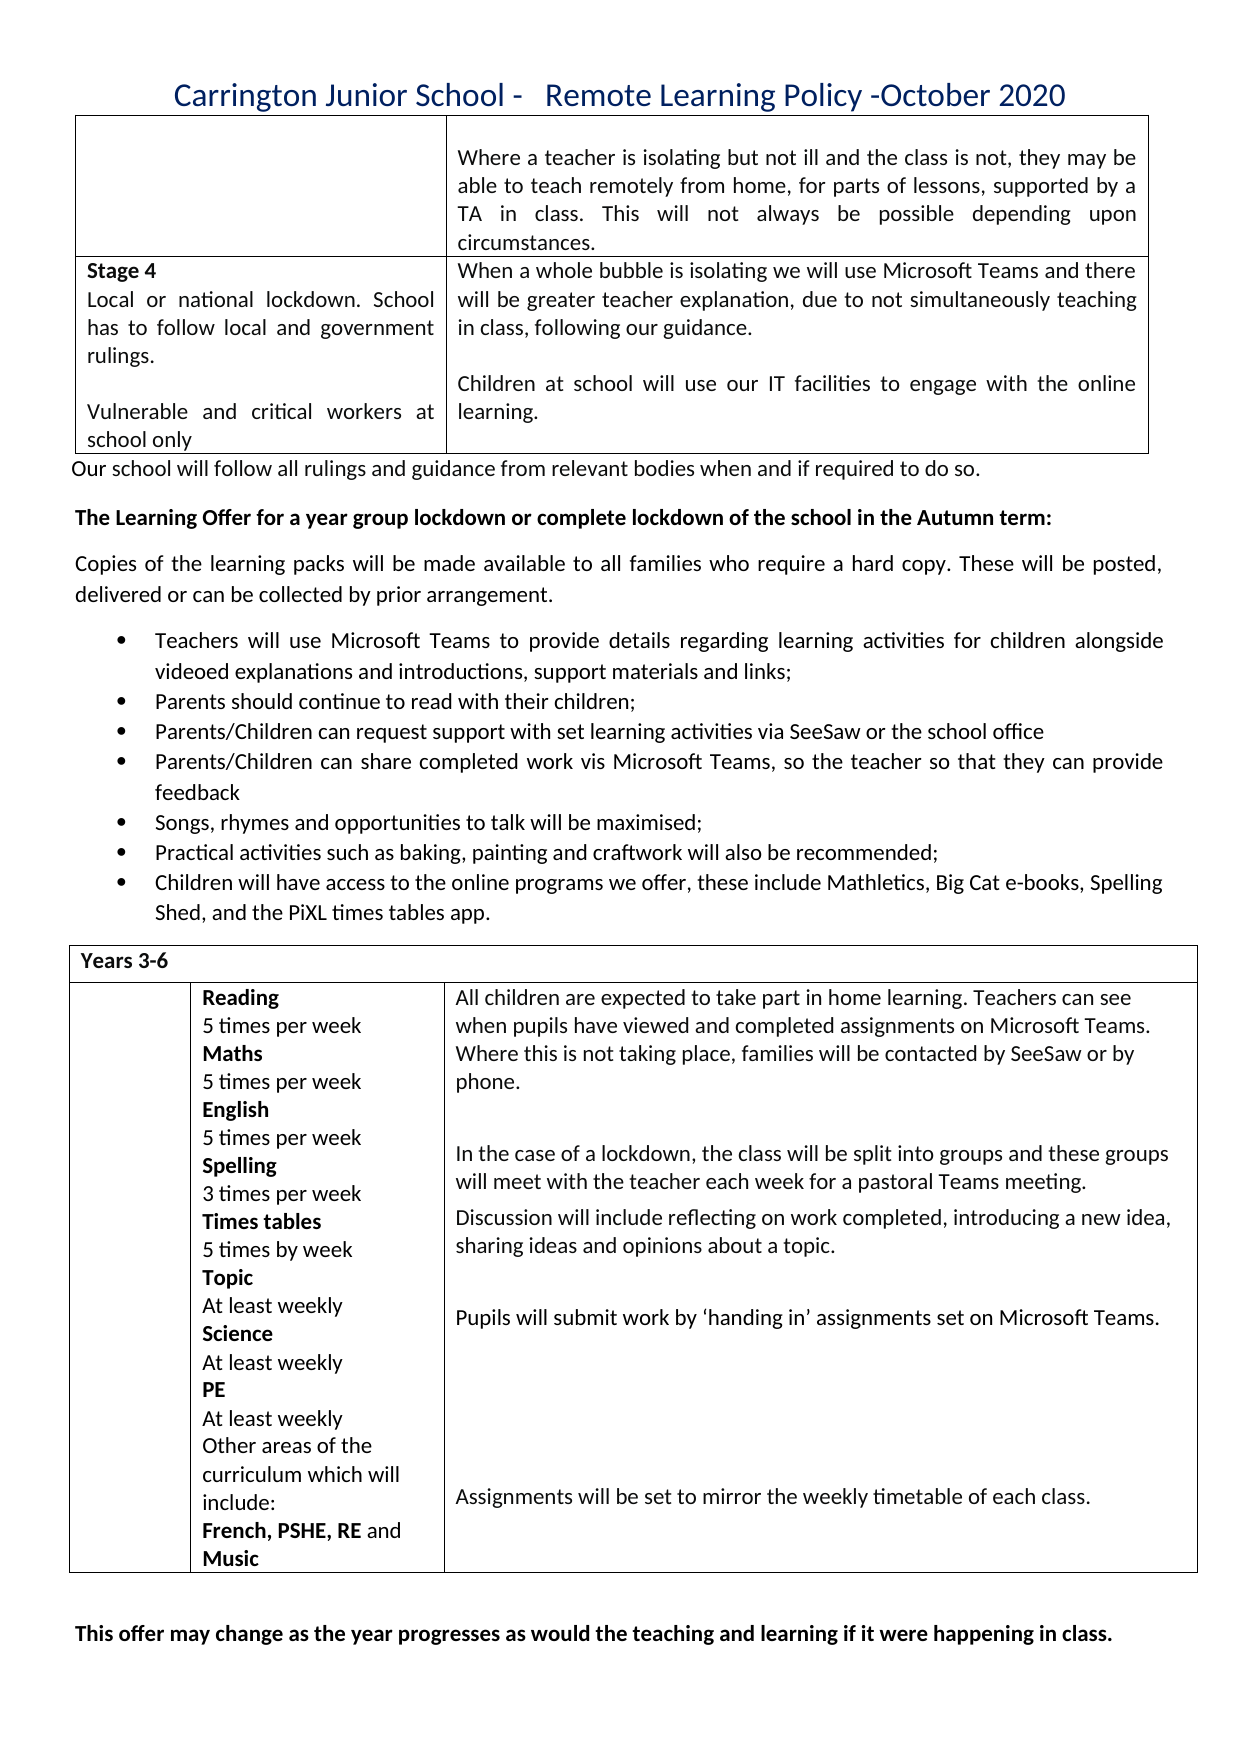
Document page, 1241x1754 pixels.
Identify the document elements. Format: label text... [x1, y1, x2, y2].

text The Learning Offer for a year group lockdown or complete lockdown of the school in the Autumn term: [75, 503, 1165, 531]
list Songs, rhymes and opportunities to talk will be maximised; [117, 808, 1165, 836]
list Teachers will use Microsoft Teams to provide details regarding learning activities for children alongside videoed explanations and introductions, support materials and links; [117, 627, 1165, 685]
text Copies of the learning packs will be made available to all families who require a hard copy. These will be posted, delivered or can be collected by prior arrangement. [75, 549, 1165, 608]
list Practical activities such as baking, painting and craftwork will also be recommended; [117, 838, 1165, 866]
text This offer may change as the year progresses as would the teaching and learning if it were happening in class. [75, 1619, 1165, 1647]
table_cell Stage 4 Local or national lockdown. School has to follow local and government rulings. Vulnerable and critical workers at school only [76, 257, 446, 453]
list Parents should continue to read with their children; [117, 687, 1165, 715]
table_cell [70, 983, 190, 1572]
table_cell All children are expected to take part in home learning. Teachers can see when pupils have viewed and completed assignments on Microsoft Teams. Where this is not taking place, families will be contacted by SeeSaw or by phone. In the case of a lockdown, the class will be split into groups and these groups will meet with the teacher each week for a pastoral Teams meeting. Discussion will include reflecting on work completed, introducing a new idea, sharing ideas and opinions about a topic. Pupils will submit work by ‘handing in’ assignments set on Microsoft Teams. Assignments will be set to mirror the weekly timetable of each class. [445, 983, 1197, 1572]
list Parents/Children can request support with set learning activities via SeeSaw or the school office [117, 717, 1165, 745]
list Children will have access to the online programs we offer, these include Mathletics, Big Cat e-books, Spelling Shed, and the PiXL times tables app. [117, 868, 1165, 927]
list Parents/Children can share completed work vis Microsoft Teams, so the teacher so that they can provide feedback [117, 747, 1165, 806]
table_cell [447, 116, 1148, 256]
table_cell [76, 116, 446, 256]
table_cell When a whole bubble is isolating we will use Microsoft Teams and there will be greater teacher explanation, due to not simultaneously teaching in class, following our guidance. Children at school will use our IT facilities to engage with the online learning. [447, 257, 1148, 453]
table_header Years 3-6 [70, 946, 1197, 982]
text Our school will follow all rulings and guidance from relevant bodies when and if required to do so. [45, 454, 1165, 482]
table_cell Reading 5 times per week Maths 5 times per week English 5 times per week Spelling 3 times per week Times tables 5 times by week Topic At least weekly Science At least weekly PE At least weekly Other areas of the curriculum which will include: French, PSHE, RE and Music [191, 983, 444, 1572]
